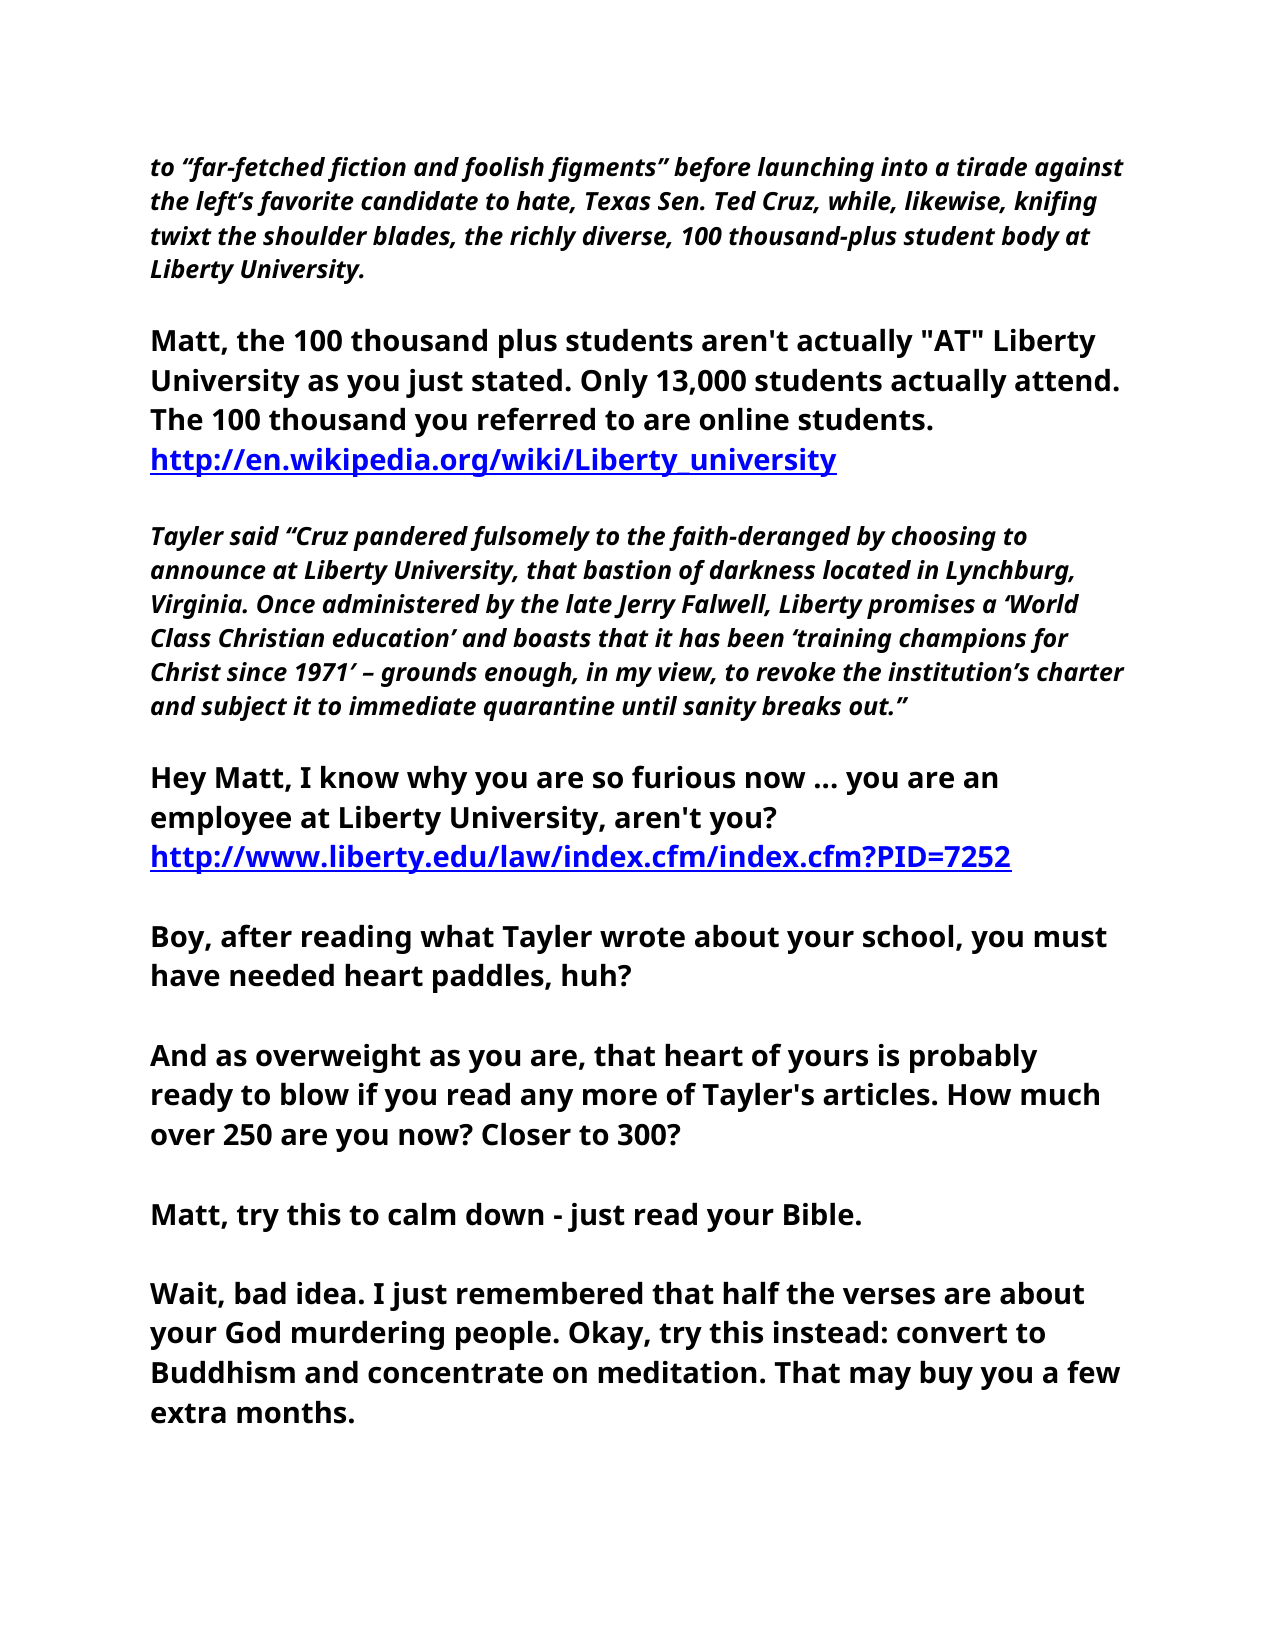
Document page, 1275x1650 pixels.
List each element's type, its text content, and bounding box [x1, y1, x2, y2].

text Wait, bad idea. I just remembered that half the verses are about your God murdering people. Okay, try this instead: convert to Buddhism and concentrate on meditation. That may buy you a few extra months. [150, 1273, 1125, 1432]
text http://en.wikipedia.org/wiki/Liberty_university [150, 439, 1125, 479]
text http://www.liberty.edu/law/index.cfm/index.cfm?PID=7252 [150, 837, 1125, 876]
text Tayler said “Cruz pandered fulsomely to the faith-deranged by choosing to announce at Liberty University, that bastion of darkness located in Lynchburg, Virginia. Once administered by the late Jerry Falwell, Liberty promises a ‘World Class Christian education’ and boasts that it has been ‘training champions for Christ since 1971′ – grounds enough, in my view, to revoke the institution’s charter and subject it to immediate quarantine until sanity breaks out.” [150, 519, 1125, 723]
text Hey Matt, I know why you are so furious now ... you are an employee at Liberty University, aren't you? [150, 757, 1125, 837]
text Matt, the 100 thousand plus students aren't actually "AT" Liberty University as you just stated. Only 13,000 students actually attend. The 100 thousand you referred to are online students. [150, 320, 1125, 439]
text Matt, try this to calm down - just read your Bible. [150, 1194, 1125, 1233]
text Boy, after reading what Tayler wrote about your school, you must have needed heart paddles, huh? [150, 916, 1125, 995]
text to “far-fetched fiction and foolish figments” before launching into a tirade against the left’s favorite candidate to hate, Texas Sen. Ted Cruz, while, likewise, knifing twixt the shoulder blades, the richly diverse, 100 thousand-plus student body at Liberty University. [150, 150, 1125, 286]
text And as overweight as you are, that heart of yours is probably ready to blow if you read any more of Tayler's articles. How much over 250 are you now? Closer to 300? [150, 1035, 1125, 1154]
